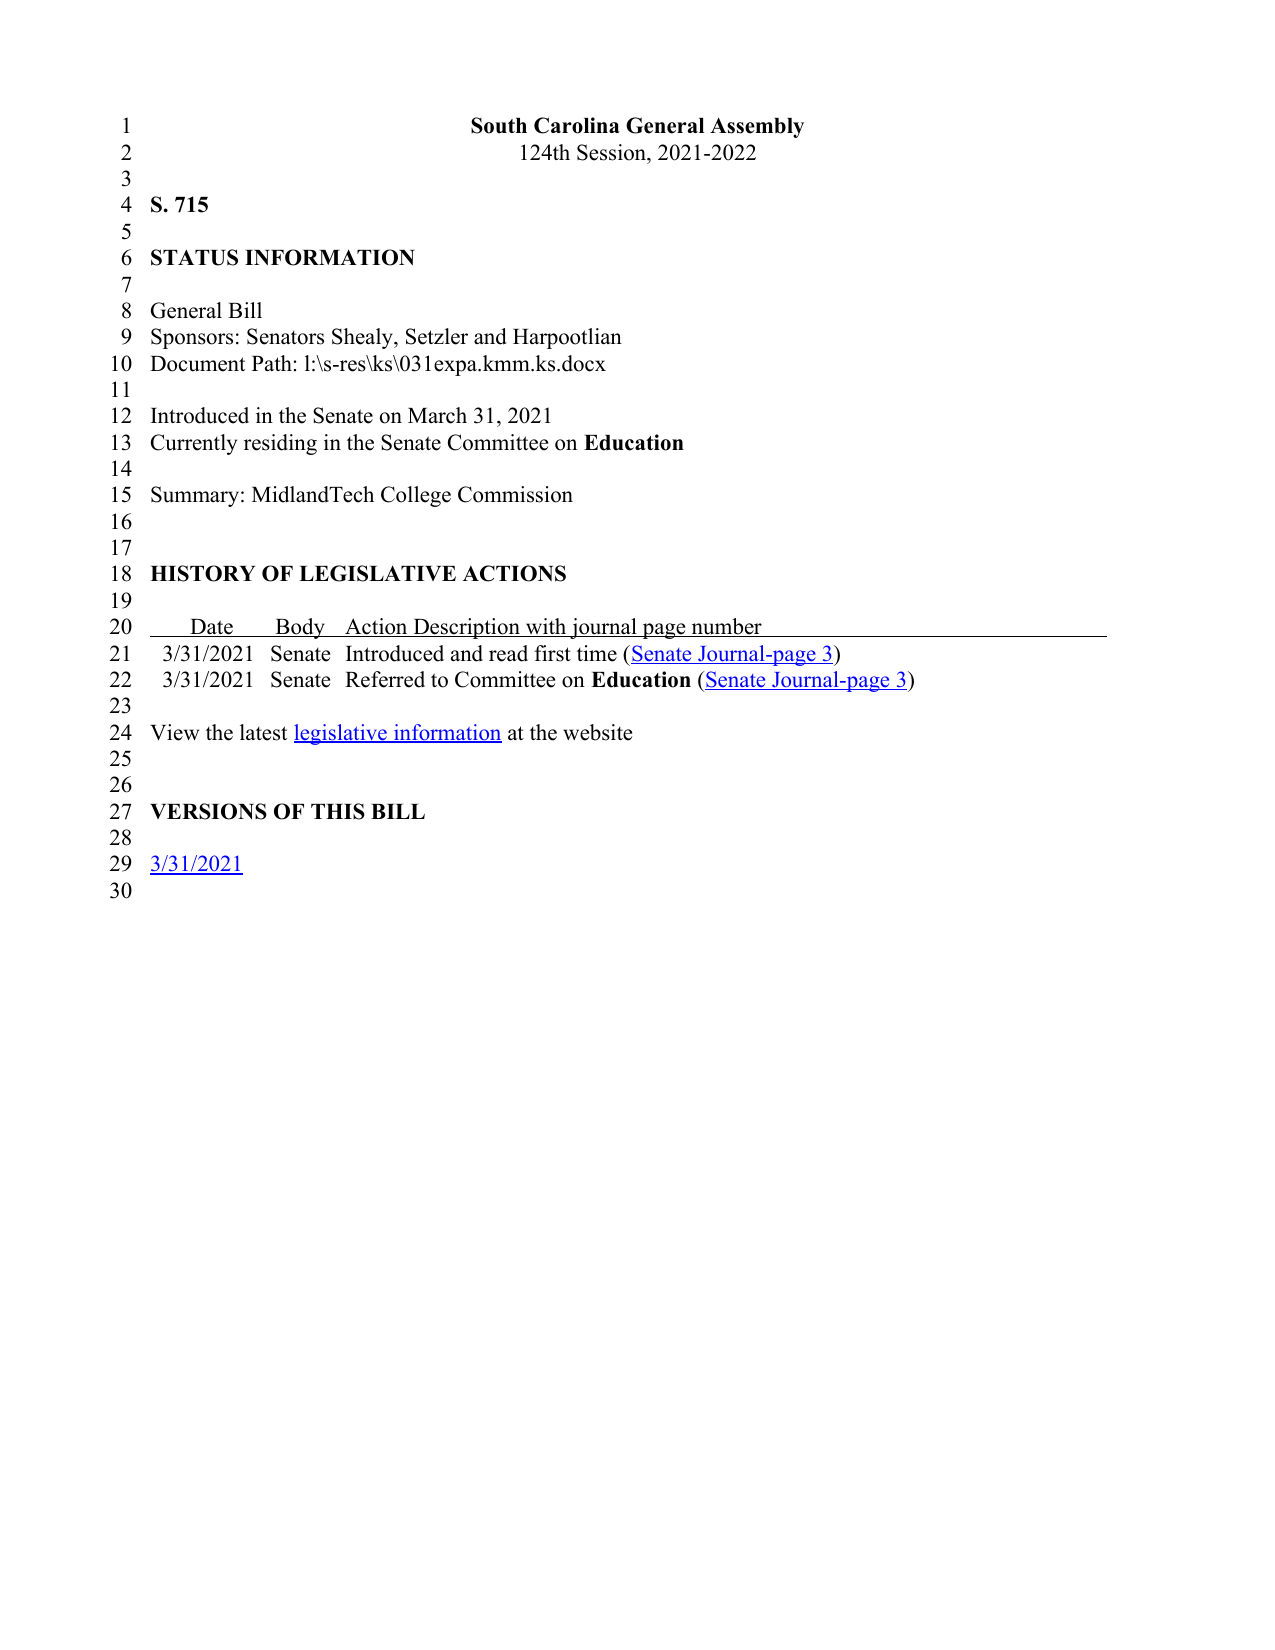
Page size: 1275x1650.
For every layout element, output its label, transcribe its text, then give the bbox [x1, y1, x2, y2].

text VERSIONS OF THIS BILL [150, 798, 1125, 824]
text Date Body Action Description with journal page number [150, 613, 1125, 639]
text 124th Session, 2021-2022 [150, 139, 1125, 165]
text Sponsors: Senators Shealy, Setzler and Harpootlian [150, 323, 1125, 350]
text Summary: MidlandTech College Commission [150, 481, 1125, 508]
text South Carolina General Assembly [150, 112, 1125, 139]
text Introduced in the Senate on March 31, 2021 [150, 402, 1125, 429]
text HISTORY OF LEGISLATIVE ACTIONS [150, 561, 1125, 587]
text STATUS INFORMATION [150, 244, 1125, 271]
text 3/31/2021 Senate Referred to Committee on Education (Senate Journal-page 3) [150, 666, 1125, 692]
text General Bill [150, 297, 1125, 323]
text 3/31/2021 Senate Introduced and read first time (Senate Journal-page 3) [150, 639, 1125, 666]
text S. 715 [150, 192, 1125, 218]
text View the latest legislative information at the website [150, 719, 1125, 745]
text Currently residing in the Senate Committee on Education [150, 429, 1125, 455]
text Document Path: l:\s-res\ks\031expa.kmm.ks.docx [150, 350, 1125, 376]
text 3/31/2021 [150, 850, 1125, 877]
